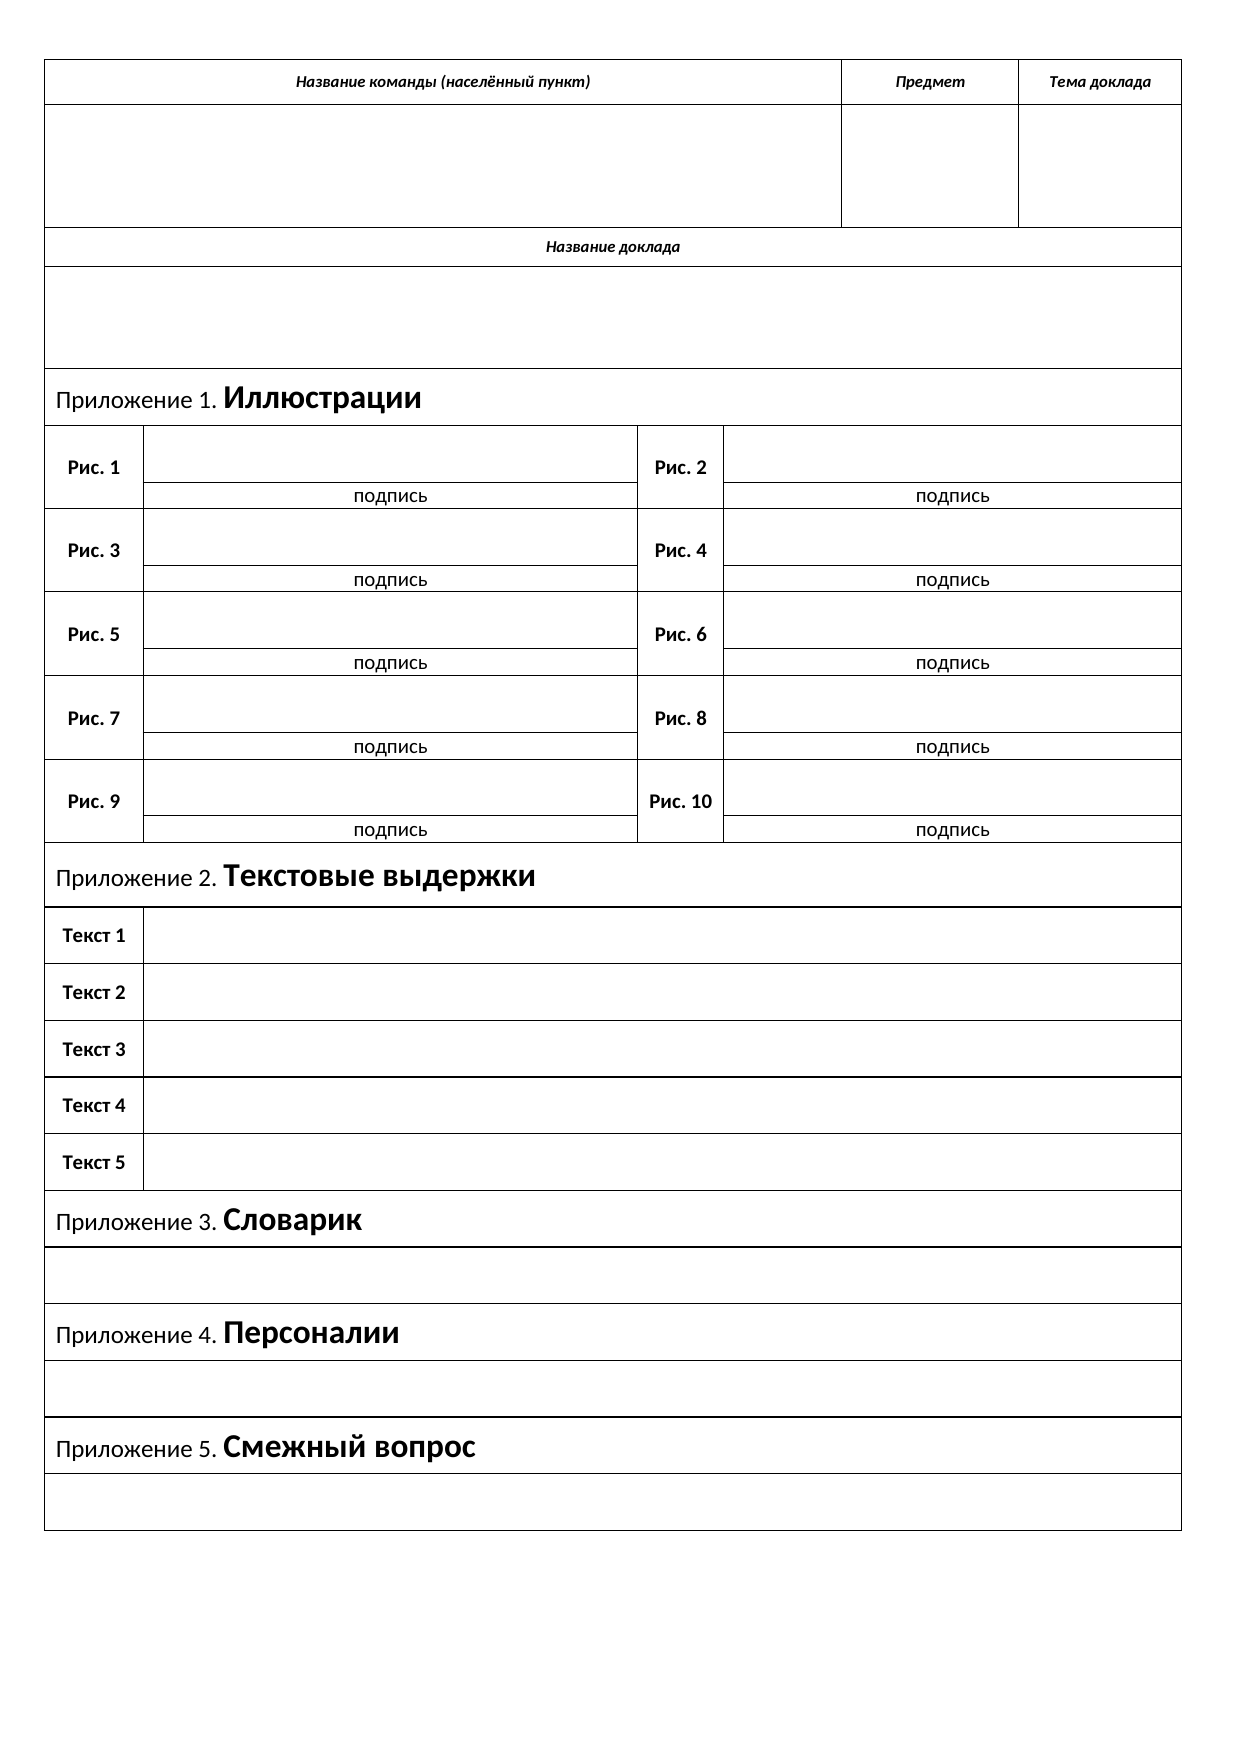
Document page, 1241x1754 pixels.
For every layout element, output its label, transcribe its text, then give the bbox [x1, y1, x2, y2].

table_cell [144, 964, 1181, 1020]
table_cell подпись [144, 649, 637, 675]
table_cell [144, 426, 637, 482]
table_cell [45, 105, 841, 227]
table_cell Приложение 2. Текстовые выдержки [45, 843, 1181, 906]
table_cell Рис. 10 [638, 760, 723, 842]
table_header Предмет [842, 60, 1018, 103]
table_cell [144, 1134, 1181, 1190]
table_cell [144, 676, 637, 732]
table_cell Приложение 5. Смежный вопрос [45, 1418, 1181, 1473]
table_cell [144, 908, 1181, 963]
table_cell Текст 1 [45, 908, 143, 963]
table_cell [724, 676, 1181, 732]
table_cell [45, 1474, 1181, 1530]
table_cell подпись [724, 566, 1181, 591]
table_cell Текст 2 [45, 964, 143, 1020]
table_cell Рис. 1 [45, 426, 143, 508]
table_cell [724, 509, 1181, 565]
table_cell Приложение 1. Иллюстрации [45, 369, 1181, 425]
table_cell [45, 1248, 1181, 1303]
table_cell подпись [144, 816, 637, 842]
table_cell Текст 5 [45, 1134, 143, 1190]
table_cell [45, 267, 1181, 368]
table_cell Название доклада [45, 228, 1181, 266]
table_cell Рис. 2 [638, 426, 723, 508]
table_cell [724, 760, 1181, 815]
table_cell [45, 1361, 1181, 1416]
table_cell Рис. 3 [45, 509, 143, 591]
table_cell подпись [144, 483, 637, 508]
table_header Название команды (населённый пункт) [45, 60, 841, 103]
table_cell Текст 4 [45, 1078, 143, 1133]
table_cell [144, 760, 637, 815]
table_cell Приложение 4. Персоналии [45, 1304, 1181, 1360]
table_cell подпись [724, 483, 1181, 508]
table_cell [842, 105, 1018, 227]
table_cell подпись [724, 733, 1181, 758]
table_cell Текст 3 [45, 1021, 143, 1076]
table_cell подпись [724, 816, 1181, 842]
table_cell [1019, 105, 1181, 227]
table_cell Рис. 6 [638, 592, 723, 675]
table_header Тема доклада [1019, 60, 1181, 103]
table_cell [144, 592, 637, 648]
table_cell Рис. 4 [638, 509, 723, 591]
table_cell [144, 509, 637, 565]
table_cell Рис. 9 [45, 760, 143, 842]
table_cell подпись [724, 649, 1181, 675]
table_cell [724, 426, 1181, 482]
table_cell Рис. 7 [45, 676, 143, 758]
table_cell Рис. 5 [45, 592, 143, 675]
table_cell [724, 592, 1181, 648]
table_cell [144, 1078, 1181, 1133]
table_cell [144, 1021, 1181, 1076]
table_cell подпись [144, 566, 637, 591]
table_cell подпись [144, 733, 637, 758]
table_cell Приложение 3. Словарик [45, 1191, 1181, 1246]
table_cell Рис. 8 [638, 676, 723, 758]
